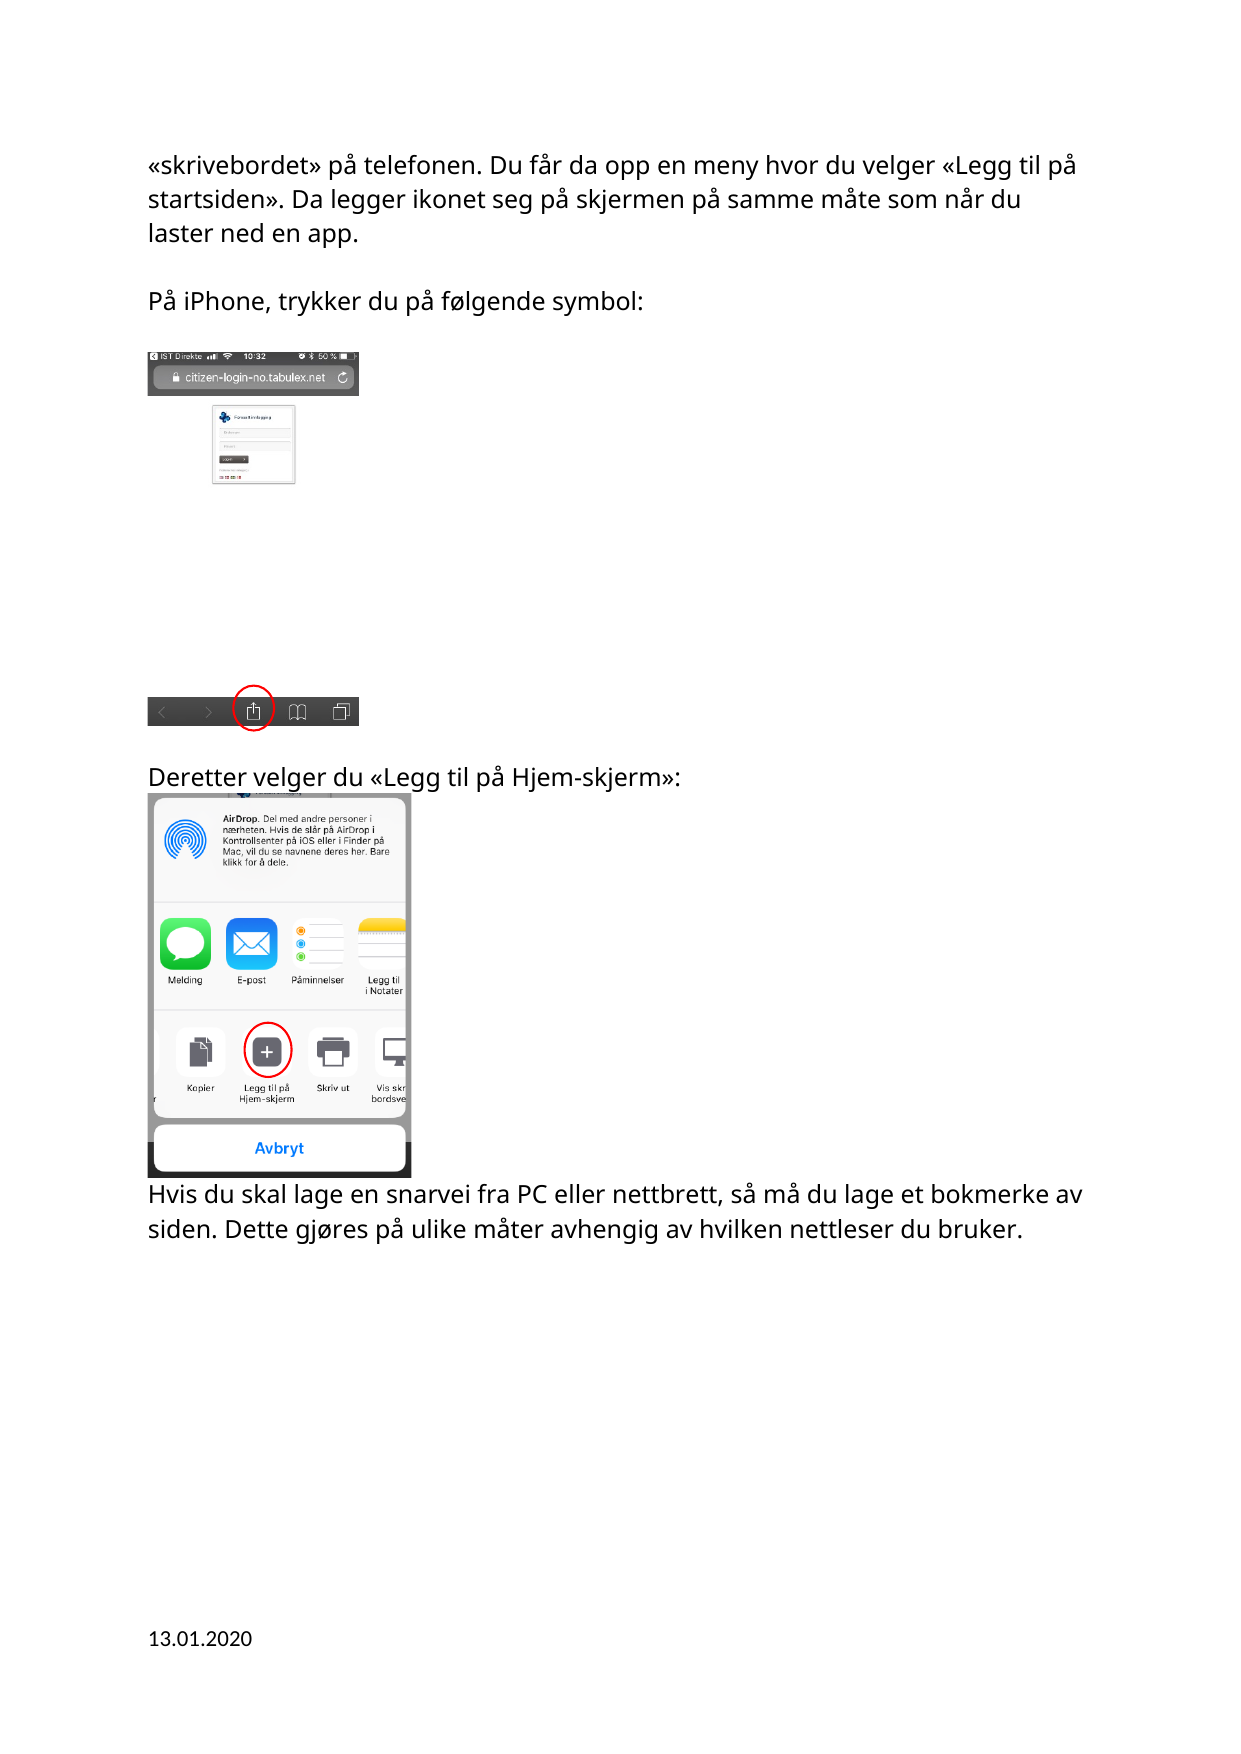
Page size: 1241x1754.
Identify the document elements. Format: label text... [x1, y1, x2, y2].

picture [147, 352, 359, 726]
text På iPhone, trykker du på følgende symbol: [148, 284, 1093, 318]
picture [235, 687, 272, 726]
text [148, 148, 1093, 250]
text Hvis du skal lage en snarvei fra PC eller nettbrett, så må du lage et bokmerke av siden. Dette gjøres på ulike måter avhengig av hvilken nettleser du bruker. [148, 1177, 1093, 1245]
picture [147, 793, 412, 1178]
text Deretter velger du «Legg til på Hjem-skjerm»: [148, 760, 1093, 794]
